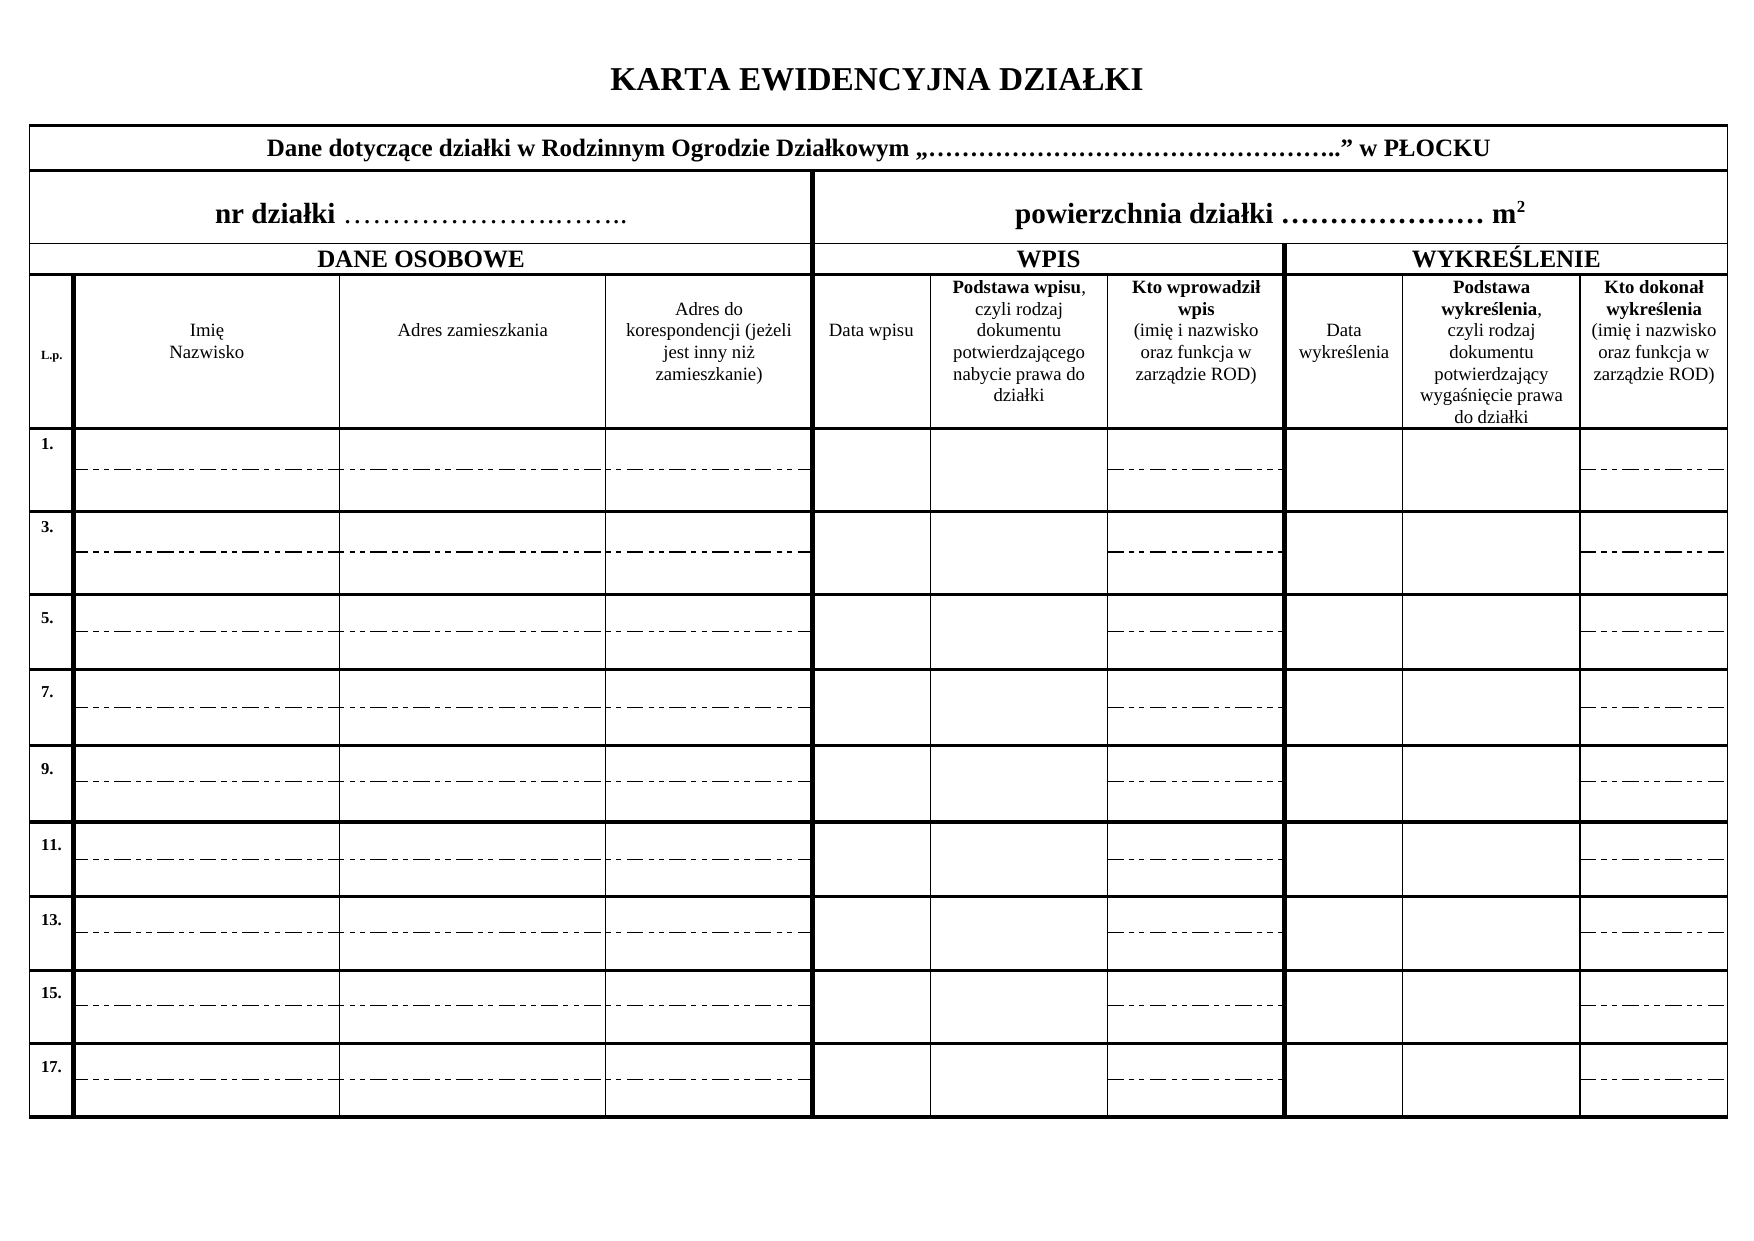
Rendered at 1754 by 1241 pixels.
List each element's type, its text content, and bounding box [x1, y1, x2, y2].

table_cell [76, 596, 339, 631]
table_cell [1581, 1079, 1727, 1115]
table_cell [1108, 824, 1282, 858]
table_cell [340, 932, 605, 968]
table_cell Kto dokonał wykreślenia (imię i nazwisko oraz funkcja w zarządzie ROD) [1581, 276, 1727, 427]
text KARTA EWIDENCYJNA DZIAŁKI [148, 59, 1606, 97]
table_cell [1108, 859, 1282, 895]
table_cell [606, 551, 810, 593]
table_cell [76, 859, 339, 895]
table_cell [340, 551, 605, 593]
table_cell [1581, 859, 1727, 895]
table_cell [1581, 671, 1727, 707]
table_cell [1287, 747, 1402, 820]
table_cell [1403, 596, 1579, 667]
table_cell [931, 972, 1107, 1042]
table_cell [340, 824, 605, 858]
table_cell [1403, 747, 1579, 820]
table_cell [815, 596, 930, 667]
table_cell [30, 972, 71, 1042]
table_cell [30, 430, 71, 510]
table_cell WPIS [815, 244, 1282, 273]
table_cell [1287, 898, 1402, 968]
table_cell [1581, 898, 1727, 932]
table_cell Podstawa wykreślenia, czyli rodzaj dokumentu potwierdzający wygaśnięcie prawa do działki [1403, 276, 1579, 427]
table_cell [606, 671, 810, 707]
table_cell [815, 972, 930, 1042]
table_cell [76, 671, 339, 707]
table_cell [606, 824, 810, 858]
table_cell [931, 596, 1107, 667]
table_cell [1287, 1045, 1402, 1115]
table_cell [931, 898, 1107, 968]
table_cell [30, 1045, 71, 1115]
table_cell [1403, 824, 1579, 895]
table_cell [1287, 824, 1402, 895]
table_cell [76, 781, 339, 820]
table_cell [1581, 513, 1727, 551]
table_cell [606, 747, 810, 781]
table_cell [1581, 972, 1727, 1005]
table_cell [340, 859, 605, 895]
table_cell [76, 824, 339, 858]
table_cell [76, 1079, 339, 1115]
table_cell [931, 1045, 1107, 1115]
table_cell [76, 469, 339, 510]
table_cell [1108, 1079, 1282, 1115]
table_cell [1287, 972, 1402, 1042]
table_cell [30, 513, 71, 593]
table_cell [1581, 781, 1727, 820]
table_cell [1108, 551, 1282, 593]
table_cell [1581, 469, 1727, 510]
table_cell [1403, 430, 1579, 510]
table_cell [1287, 513, 1402, 593]
table_cell [340, 781, 605, 820]
table_cell [340, 631, 605, 667]
table_cell [815, 671, 930, 744]
table_cell [1287, 596, 1402, 667]
table_cell [1581, 1005, 1727, 1042]
table_cell [1108, 932, 1282, 968]
table_cell [76, 707, 339, 744]
table_cell [1108, 1005, 1282, 1042]
table_cell [30, 898, 71, 968]
table_cell [1581, 747, 1727, 781]
table_cell [30, 671, 71, 744]
table_cell [606, 631, 810, 667]
table_cell [606, 707, 810, 744]
table_cell [340, 1079, 605, 1115]
table_cell [1581, 551, 1727, 593]
table_cell [340, 430, 605, 468]
table_cell [1108, 747, 1282, 781]
table_cell [815, 898, 930, 968]
table_cell [1108, 596, 1282, 631]
table_cell Podstawa wpisu, czyli rodzaj dokumentu potwierdzającego nabycie prawa do działki [931, 276, 1107, 427]
table_cell [606, 469, 810, 510]
table_cell powierzchnia działki ………………… m2 [815, 172, 1727, 243]
table_cell Imię Nazwisko [76, 276, 339, 427]
table_cell [76, 747, 339, 781]
table_cell [1581, 596, 1727, 631]
table_cell [815, 747, 930, 820]
table_cell L.p. [30, 276, 71, 427]
table_cell [1108, 671, 1282, 707]
table_cell [1403, 513, 1579, 593]
table_cell [606, 513, 810, 551]
table_cell [76, 430, 339, 468]
table_cell [1581, 430, 1727, 468]
table_cell [1108, 513, 1282, 551]
table_cell [606, 596, 810, 631]
table_cell [340, 1005, 605, 1042]
table_cell [76, 1045, 339, 1079]
table_cell [1403, 972, 1579, 1042]
table_cell [931, 671, 1107, 744]
table_cell [30, 596, 71, 667]
table_cell [340, 1045, 605, 1079]
table_cell [340, 596, 605, 631]
table_cell [340, 469, 605, 510]
table_cell [931, 430, 1107, 510]
table_cell [606, 1045, 810, 1079]
table_cell [815, 824, 930, 895]
table_cell WYKREŚLENIE [1287, 244, 1727, 273]
table_cell [1403, 671, 1579, 744]
table_cell [931, 824, 1107, 895]
table_cell DANE OSOBOWE [30, 244, 810, 273]
table_cell [815, 1045, 930, 1115]
table_cell [606, 932, 810, 968]
table_cell [1108, 707, 1282, 744]
table_header Dane dotyczące działki w Rodzinnym Ogrodzie Działkowym „…………………………………………..” w PŁOCKU [30, 127, 1727, 168]
table_cell [1581, 932, 1727, 968]
table_cell [1108, 469, 1282, 510]
table_cell [76, 932, 339, 968]
table_cell nr działki ………………….…….. [30, 172, 810, 243]
table_cell [76, 513, 339, 551]
table_cell [1581, 631, 1727, 667]
table_cell [1108, 430, 1282, 468]
table_cell [606, 1005, 810, 1042]
table_cell [606, 859, 810, 895]
table_cell [1403, 898, 1579, 968]
table_cell [76, 972, 339, 1005]
table_cell [76, 631, 339, 667]
table_cell [1108, 1045, 1282, 1079]
table_cell [1581, 824, 1727, 858]
table_cell [1287, 430, 1402, 510]
table_cell [30, 824, 71, 895]
table_cell [340, 747, 605, 781]
table_cell [340, 513, 605, 551]
table_cell [1108, 898, 1282, 932]
table_cell [606, 972, 810, 1005]
table_cell Kto wprowadził wpis (imię i nazwisko oraz funkcja w zarządzie ROD) [1108, 276, 1282, 427]
table_cell [606, 781, 810, 820]
table_cell [340, 972, 605, 1005]
table_cell [1581, 1045, 1727, 1079]
table_cell [76, 1005, 339, 1042]
table_cell [931, 747, 1107, 820]
table_cell [606, 1079, 810, 1115]
table_cell [76, 551, 339, 593]
table_cell [1581, 707, 1727, 744]
table_cell [606, 430, 810, 468]
table_cell Data wykreślenia [1287, 276, 1402, 427]
table_cell [1108, 631, 1282, 667]
table_cell [815, 430, 930, 510]
table_cell [1108, 972, 1282, 1005]
table_cell [76, 898, 339, 932]
table_cell Adres do korespondencji (jeżeli jest inny niż zamieszkanie) [606, 276, 810, 427]
table_cell [30, 747, 71, 820]
table_cell Data wpisu [815, 276, 930, 427]
table_cell [1403, 1045, 1579, 1115]
table_cell [340, 898, 605, 932]
table_cell [340, 671, 605, 707]
table_cell [606, 898, 810, 932]
table_cell [931, 513, 1107, 593]
table_cell Adres zamieszkania [340, 276, 605, 427]
table_cell [340, 707, 605, 744]
table_cell [1287, 671, 1402, 744]
table_cell [1108, 781, 1282, 820]
table_cell [815, 513, 930, 593]
